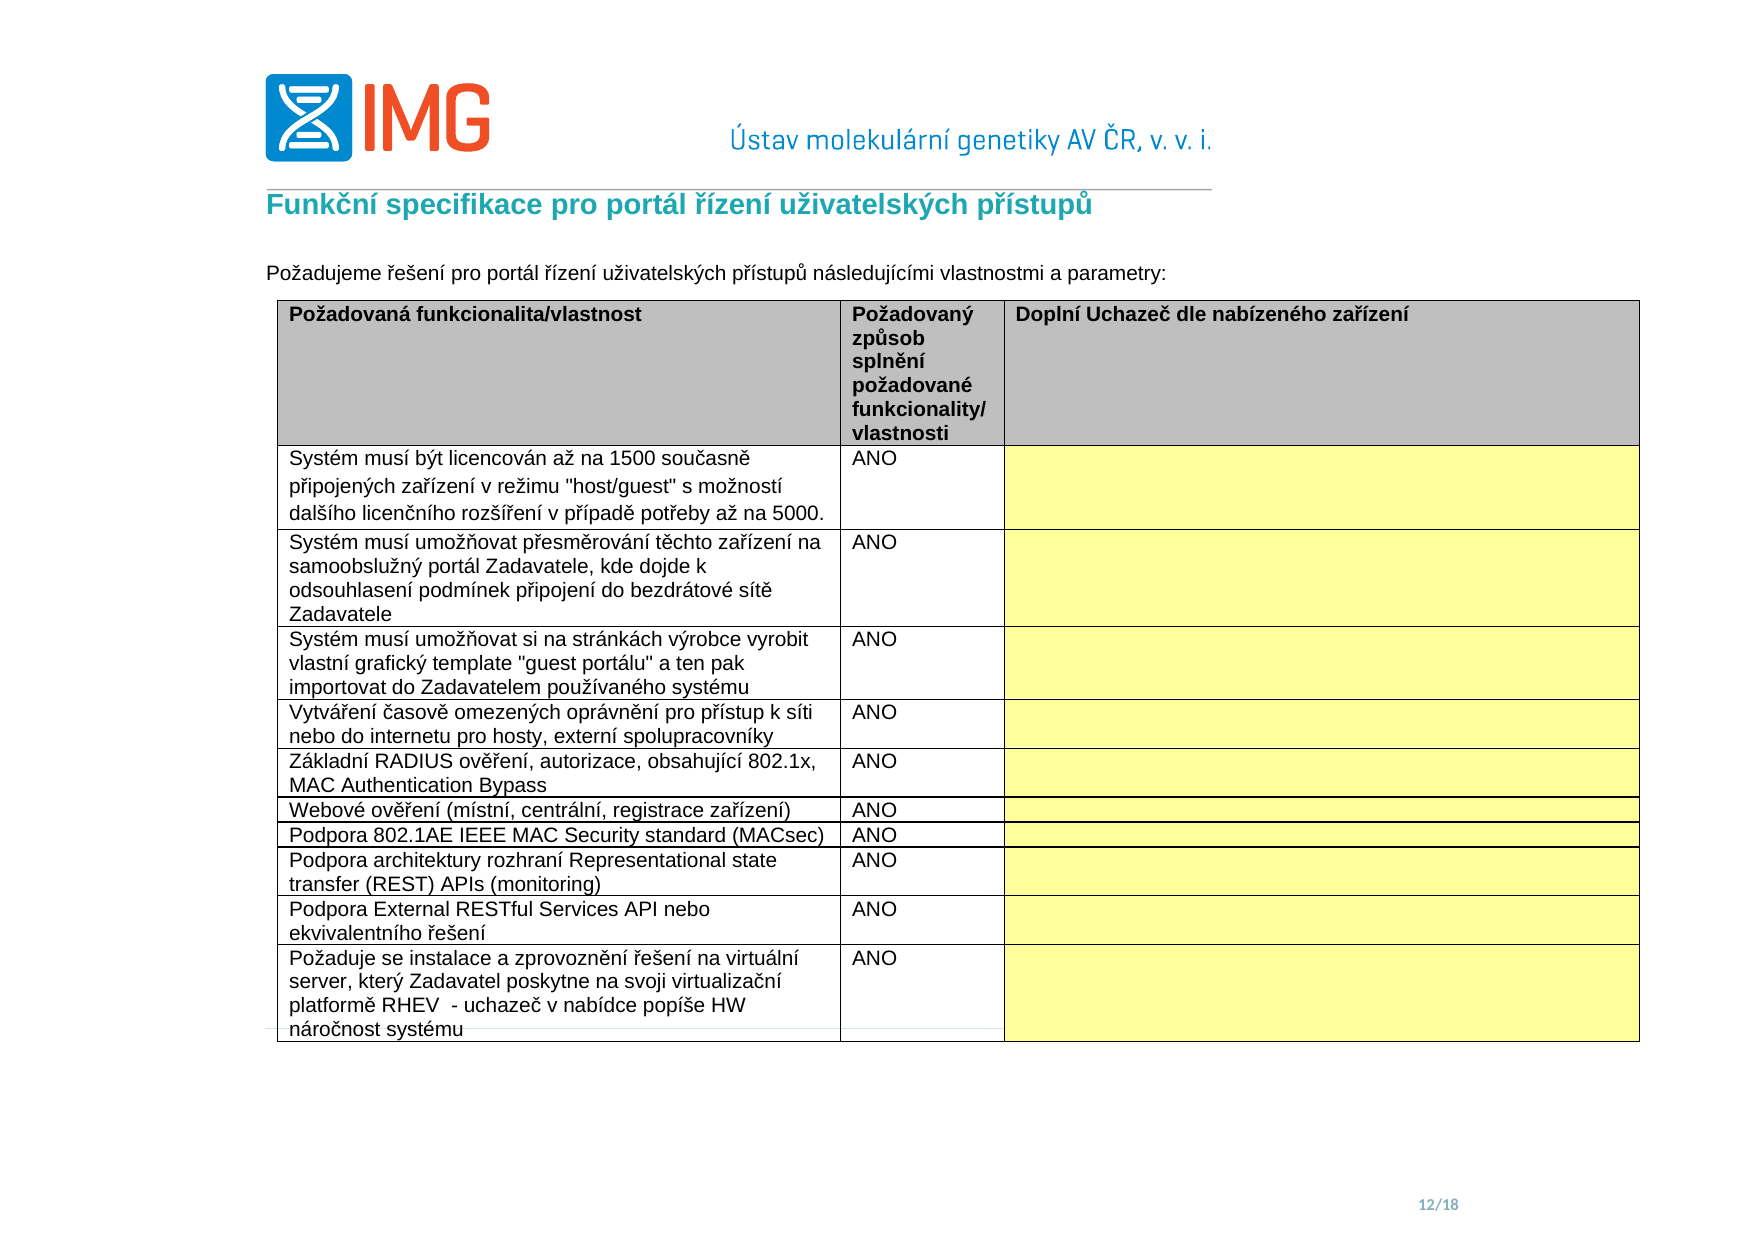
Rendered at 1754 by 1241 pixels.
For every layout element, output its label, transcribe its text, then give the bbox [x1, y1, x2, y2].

table_header Požadovaná funkcionalita/vlastnost [278, 301, 840, 445]
table_cell ANO [841, 798, 1004, 821]
table_cell ANO [841, 446, 1004, 529]
table_cell [1005, 798, 1639, 821]
table_cell [1005, 749, 1639, 796]
table_cell [1005, 627, 1639, 698]
table_cell ANO [841, 749, 1004, 796]
text Požadujeme řešení pro portál řízení uživatelských přístupů následujícími vlastnostmi a parametry: [266, 260, 1459, 284]
table_cell ANO [841, 700, 1004, 747]
table_cell [1005, 700, 1639, 747]
table_cell ANO [841, 823, 1004, 846]
table_cell Základní RADIUS ověření, autorizace, obsahující 802.1x, MAC Authentication Bypass [278, 749, 840, 796]
table_header Doplní Uchazeč dle nabízeného zařízení [1005, 301, 1639, 445]
table_cell [1005, 446, 1639, 529]
table_cell ANO [841, 896, 1004, 944]
table_cell Systém musí umožňovat přesměrování těchto zařízení na samoobslužný portál Zadavatele, kde dojde k odsouhlasení podmínek připojení do bezdrátové sítě Zadavatele [278, 530, 840, 626]
table_cell [1005, 896, 1639, 944]
table_cell [1005, 945, 1639, 1041]
table_cell Podpora External RESTful Services API nebo ekvivalentního řešení [278, 896, 840, 944]
table_cell ANO [841, 530, 1004, 626]
table_cell ANO [841, 848, 1004, 895]
table_cell Požaduje se instalace a zprovoznění řešení na virtuální server, který Zadavatel poskytne na svoji virtualizační platformě RHEV - uchazeč v nabídce popíše HW náročnost systému [278, 945, 840, 1041]
table_cell Webové ověření (místní, centrální, registrace zařízení) [278, 798, 840, 821]
table_cell [1005, 530, 1639, 626]
subtitle Funkční specifikace pro portál řízení uživatelských přístupů [266, 187, 1459, 220]
table_cell [1005, 848, 1639, 895]
table_header Požadovaný způsob splnění požadované funkcionality/vlastnosti [841, 301, 1004, 445]
table_cell Podpora architektury rozhraní Representational state transfer (REST) APIs (monitoring) [278, 848, 840, 895]
table_cell Systém musí být licencován až na 1500 současně připojených zařízení v režimu "host/guest" s možností dalšího licenčního rozšíření v případě potřeby až na 5000. [278, 446, 840, 529]
table_cell Podpora 802.1AE IEEE MAC Security standard (MACsec) [278, 823, 840, 846]
table_cell [1005, 823, 1639, 846]
table_cell Vytváření časově omezených oprávnění pro přístup k síti nebo do internetu pro hosty, externí spolupracovníky [278, 700, 840, 747]
table_cell Systém musí umožňovat si na stránkách výrobce vyrobit vlastní grafický template "guest portálu" a ten pak importovat do Zadavatelem používaného systému [278, 627, 840, 698]
table_cell ANO [841, 945, 1004, 1041]
table_cell ANO [841, 627, 1004, 698]
